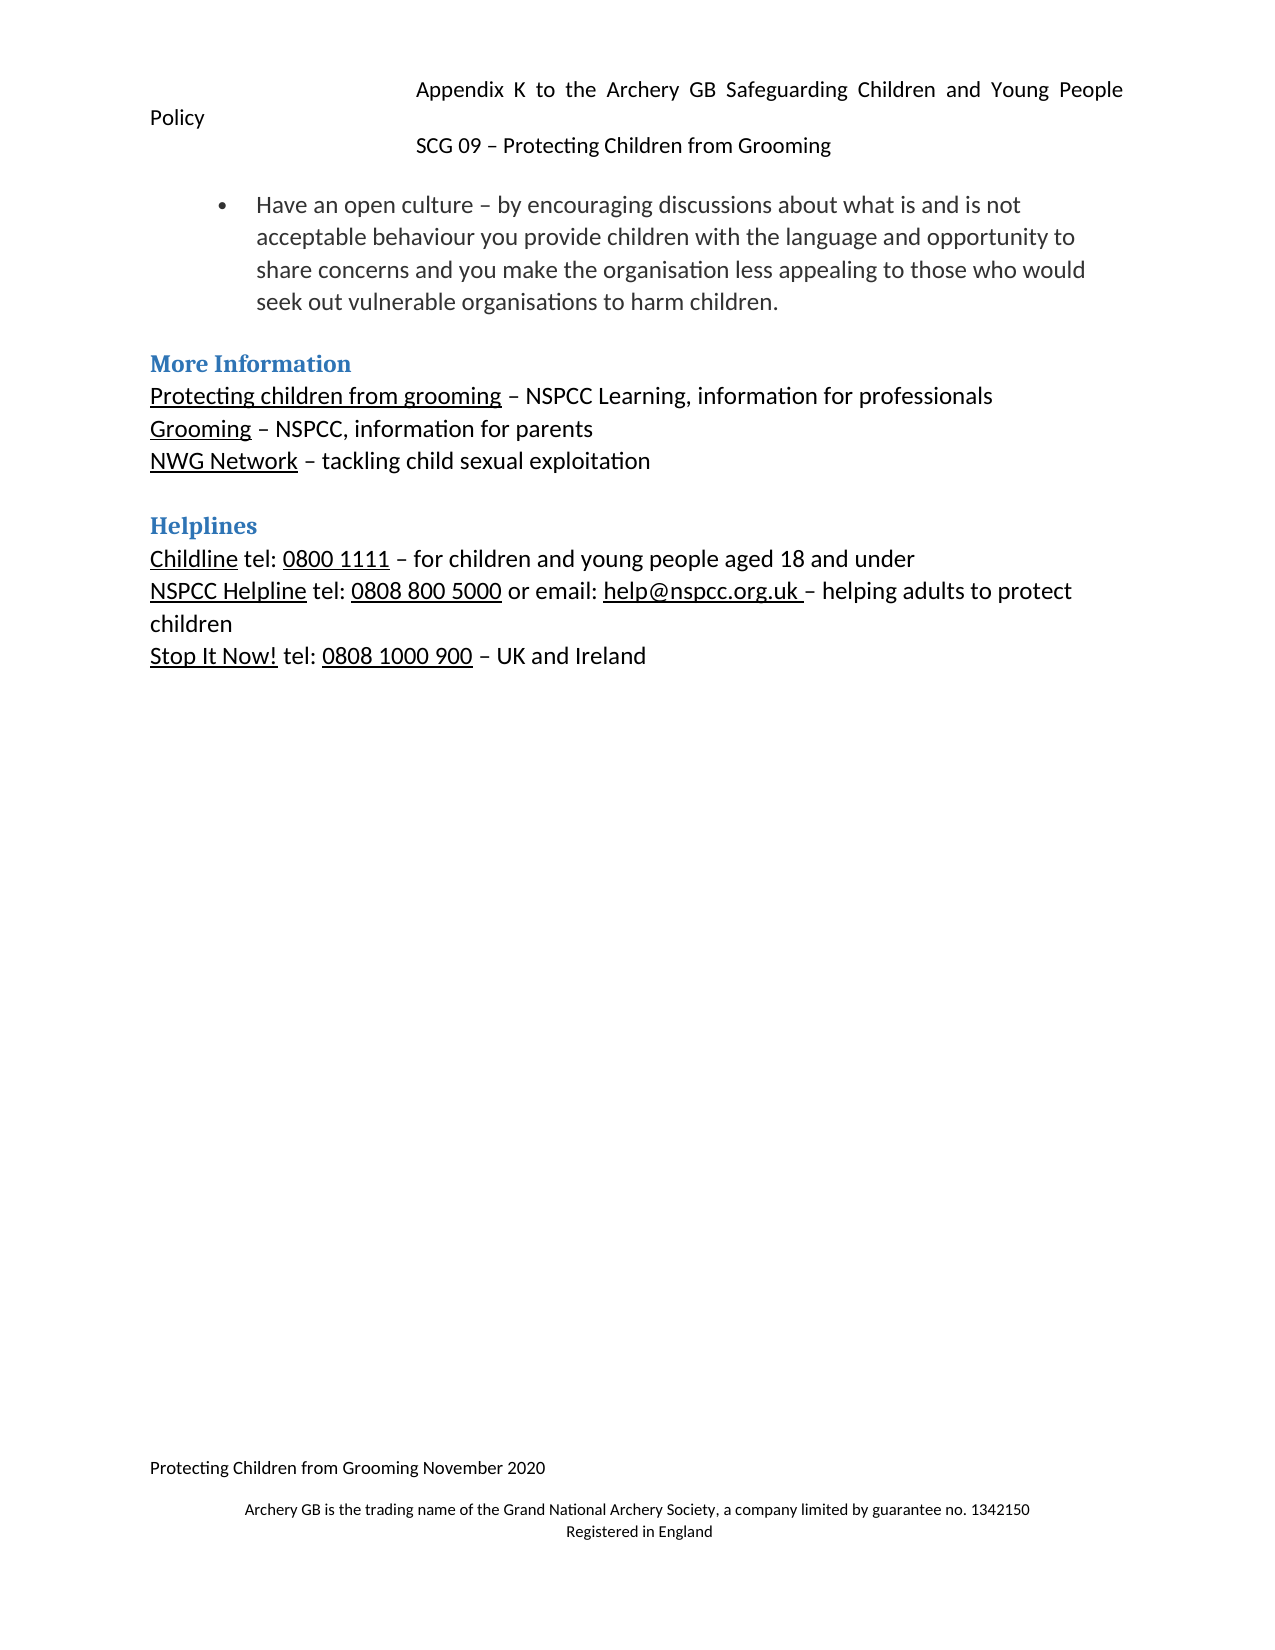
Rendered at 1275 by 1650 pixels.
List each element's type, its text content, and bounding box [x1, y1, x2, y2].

text NWG Network – tackling child sexual exploitation [150, 443, 1125, 476]
text Childline tel: 0800 1111 – for children and young people aged 18 and under [150, 541, 1125, 573]
list Have an open culture – by encouraging discussions about what is and is not acceptable behaviour you provide children with the language and opportunity to share concerns and you make the organisation less appealing to those who would seek out vulnerable organisations to harm children. [219, 187, 1125, 317]
text Stop It Now! tel: 0808 1000 900 – UK and Ireland [150, 638, 1125, 671]
text More Information [150, 349, 1125, 378]
text Protecting children from grooming – NSPCC Learning, information for professionals [150, 378, 1125, 411]
text NSPCC Helpline tel: 0808 800 5000 or email: help@nspcc.org.uk – helping adults to protect children [150, 573, 1125, 638]
text Helplines [150, 508, 1125, 541]
text Grooming – NSPCC, information for parents [150, 411, 1125, 443]
